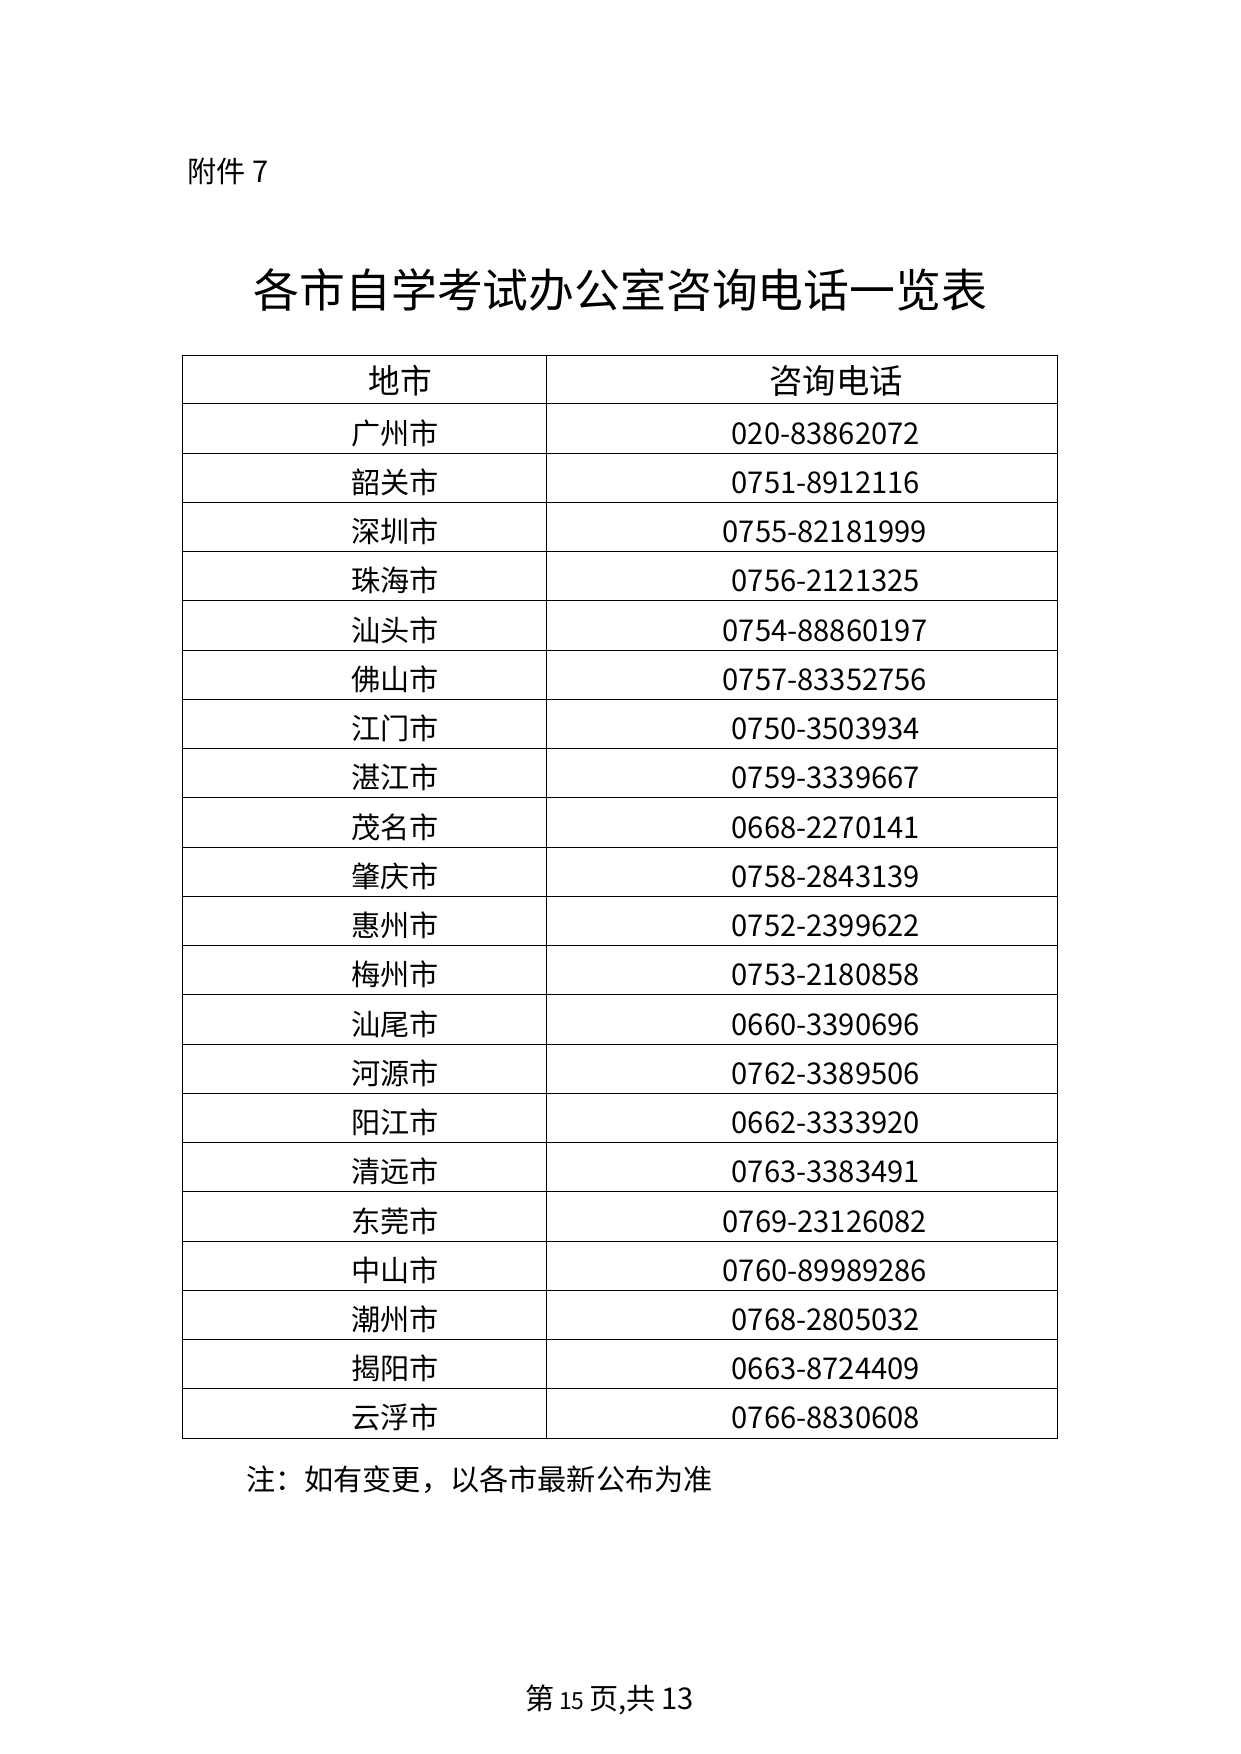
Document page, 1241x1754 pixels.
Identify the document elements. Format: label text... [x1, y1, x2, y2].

text 附件 7 [187, 149, 1155, 191]
table_cell 佛山市 [183, 651, 546, 699]
table_cell 潮州市 [183, 1291, 546, 1339]
table_cell 0756-2121325 [547, 552, 1057, 600]
table_cell 0766-8830608 [547, 1389, 1057, 1437]
table_cell 0753-2180858 [547, 946, 1057, 994]
table_cell 0763-3383491 [547, 1143, 1057, 1191]
table_cell 梅州市 [183, 946, 546, 994]
table_cell 0662-3333920 [547, 1094, 1057, 1142]
table_cell 云浮市 [183, 1389, 546, 1437]
table_cell 汕尾市 [183, 995, 546, 1044]
table_cell 0759-3339667 [547, 749, 1057, 797]
table_cell 0752-2399622 [547, 897, 1057, 945]
table_cell 深圳市 [183, 503, 546, 551]
table_cell 0755-82181999 [547, 503, 1057, 551]
text 注：如有变更，以各市最新公布为准 [246, 1456, 1155, 1498]
table_cell 中山市 [183, 1242, 546, 1290]
table_cell 0768-2805032 [547, 1291, 1057, 1339]
table_cell 0750-3503934 [547, 700, 1057, 748]
table_cell 东莞市 [183, 1192, 546, 1241]
table_cell 0762-3389506 [547, 1045, 1057, 1093]
table_cell 清远市 [183, 1143, 546, 1191]
table_cell 0754-88860197 [547, 601, 1057, 650]
table_cell 0757-83352756 [547, 651, 1057, 699]
table_cell 揭阳市 [183, 1340, 546, 1388]
table_cell 0660-3390696 [547, 995, 1057, 1044]
table_cell 020-83862072 [547, 404, 1057, 453]
table_cell 汕头市 [183, 601, 546, 650]
table_cell 湛江市 [183, 749, 546, 797]
table_cell 韶关市 [183, 454, 546, 502]
table_cell 广州市 [183, 404, 546, 453]
table_cell 茂名市 [183, 798, 546, 847]
table_cell 0668-2270141 [547, 798, 1057, 847]
table_cell 0769-23126082 [547, 1192, 1057, 1241]
table_cell 0758-2843139 [547, 848, 1057, 896]
table_cell 肇庆市 [183, 848, 546, 896]
table_cell 0663-8724409 [547, 1340, 1057, 1388]
table_header 地市 [183, 356, 546, 403]
table_cell 0751-8912116 [547, 454, 1057, 502]
table_cell 河源市 [183, 1045, 546, 1093]
table_cell 江门市 [183, 700, 546, 748]
subtitle 各市自学考试办公室咨询电话一览表 [253, 254, 1155, 321]
table_cell 阳江市 [183, 1094, 546, 1142]
table_cell 珠海市 [183, 552, 546, 600]
table_cell 0760-89989286 [547, 1242, 1057, 1290]
table_cell 惠州市 [183, 897, 546, 945]
table_header 咨询电话 [547, 356, 1057, 403]
